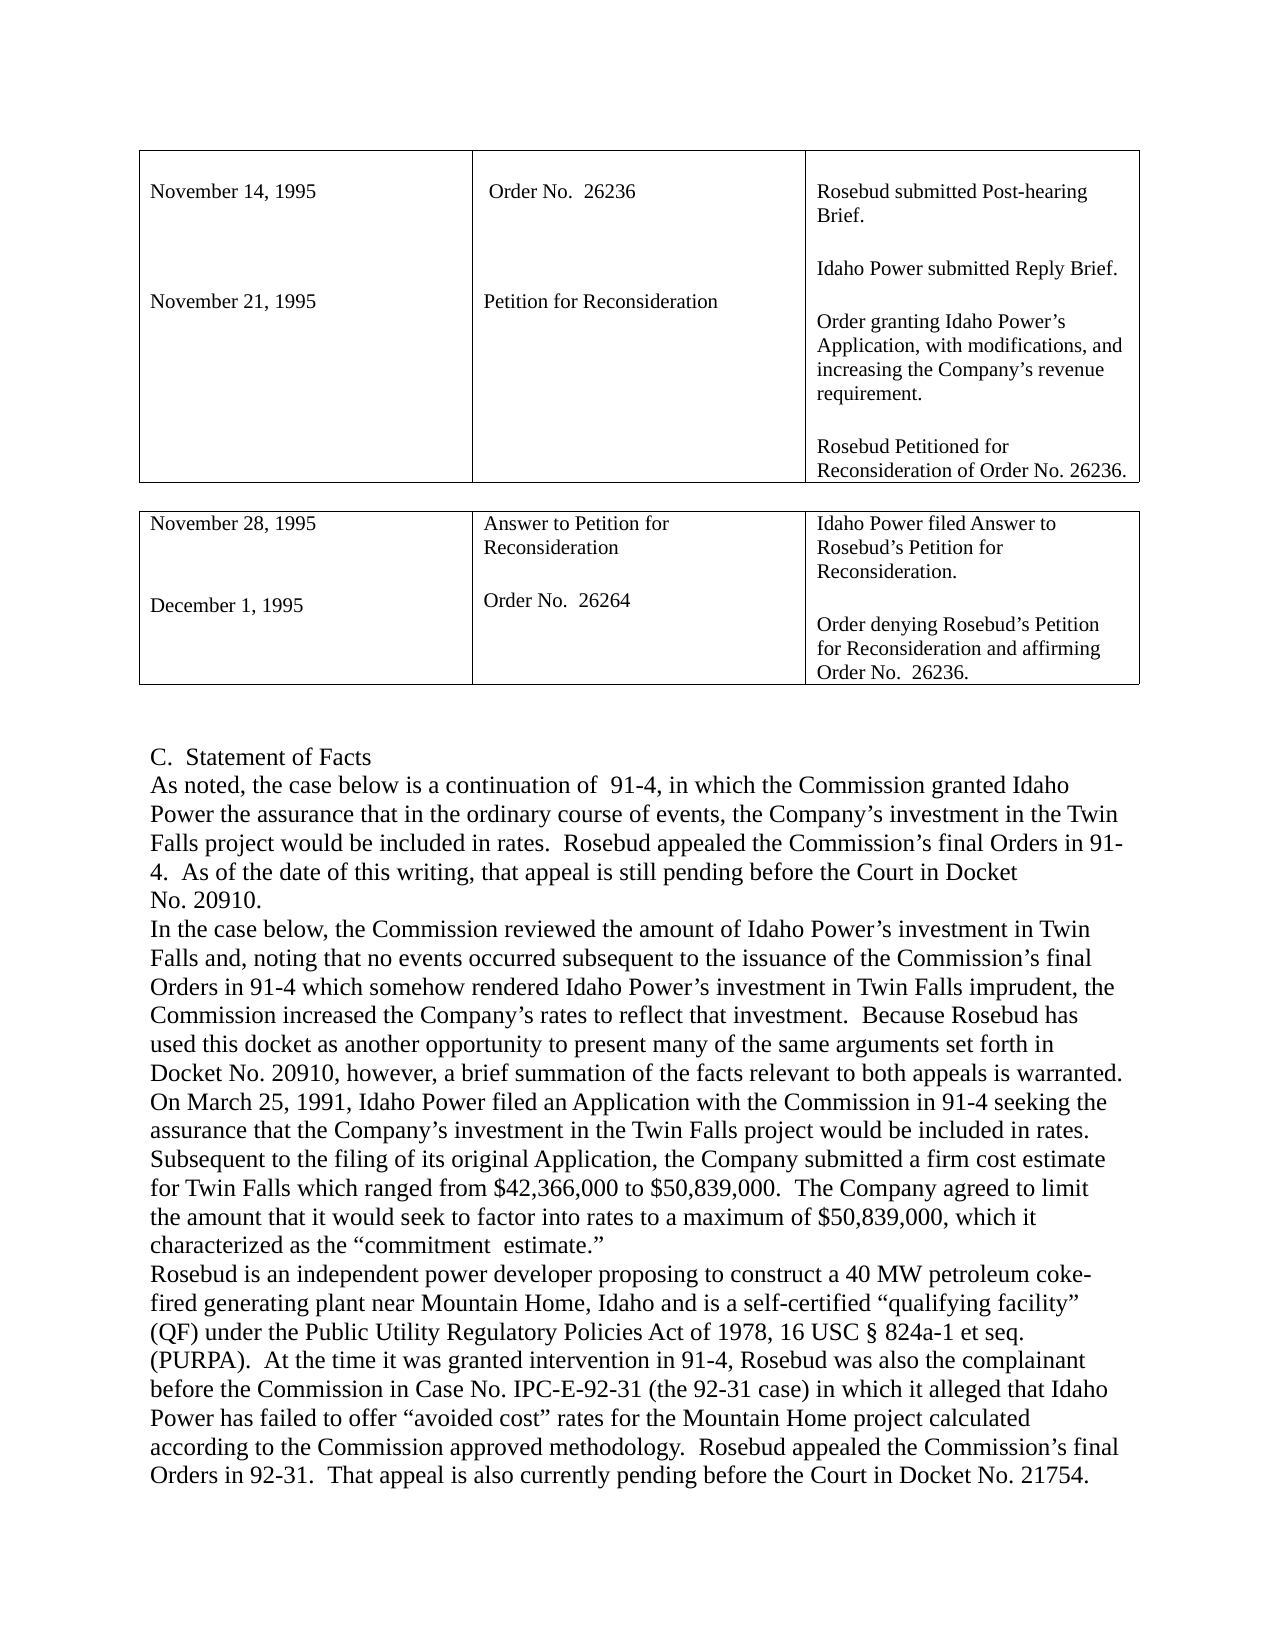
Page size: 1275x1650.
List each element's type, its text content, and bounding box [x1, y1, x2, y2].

table_header Answer to Petition for Reconsideration Order No. 26264 [473, 512, 805, 684]
text As noted, the case below is a continuation of 91-4, in which the Commission granted Idaho Power the assurance that in the ordinary course of events, the Company’s investment in the Twin Falls project would be included in rates. Rosebud appealed the Commission’s final Orders in 91-4. As of the date of this writing, that appeal is still pending before the Court in Docket No. 20910. [150, 771, 1125, 914]
text Rosebud is an independent power developer proposing to construct a 40 MW petroleum coke-fired generating plant near Mountain Home, Idaho and is a self-certified “qualifying facility” (QF) under the Public Utility Regulatory Policies Act of 1978, 16 USC § 824a-1 et seq. (PURPA). At the time it was granted intervention in 91-4, Rosebud was also the complainant before the Commission in Case No. IPC-E-92-31 (the 92-31 case) in which it alleged that Idaho Power has failed to offer “avoided cost” rates for the Mountain Home project calculated according to the Commission approved methodology. Rosebud appealed the Commission’s final Orders in 92-31. That appeal is also currently pending before the Court in Docket No. 21754. [150, 1259, 1125, 1489]
table_header November 28, 1995 December 1, 1995 [140, 512, 472, 684]
text C. Statement of Facts [150, 742, 1125, 771]
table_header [806, 151, 1139, 482]
text In the case below, the Commission reviewed the amount of Idaho Power’s investment in Twin Falls and, noting that no events occurred subsequent to the issuance of the Commission’s final Orders in 91-4 which somehow rendered Idaho Power’s investment in Twin Falls imprudent, the Commission increased the Company’s rates to reflect that investment. Because Rosebud has used this docket as another opportunity to present many of the same arguments set forth in Docket No. 20910, however, a brief summation of the facts relevant to both appeals is warranted. [150, 914, 1125, 1087]
table_header Idaho Power filed Answer to Rosebud’s Petition for Reconsideration. Order denying Rosebud’s Petition for Recon­sider­a­tion and affirming Order No. 26236. [806, 512, 1139, 684]
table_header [140, 151, 472, 482]
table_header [473, 151, 805, 482]
text On March 25, 1991, Idaho Power filed an Application with the Commission in 91-4 seeking the assurance that the Company’s investment in the Twin Falls project would be included in rates. Subsequent to the filing of its original Application, the Company submitted a firm cost estimate for Twin Falls which ranged from $42,366,000 to $50,839,000. The Company agreed to limit the amount that it would seek to factor into rates to a maximum of $50,839,000, which it characterized as the “commitment estimate.” [150, 1087, 1125, 1259]
